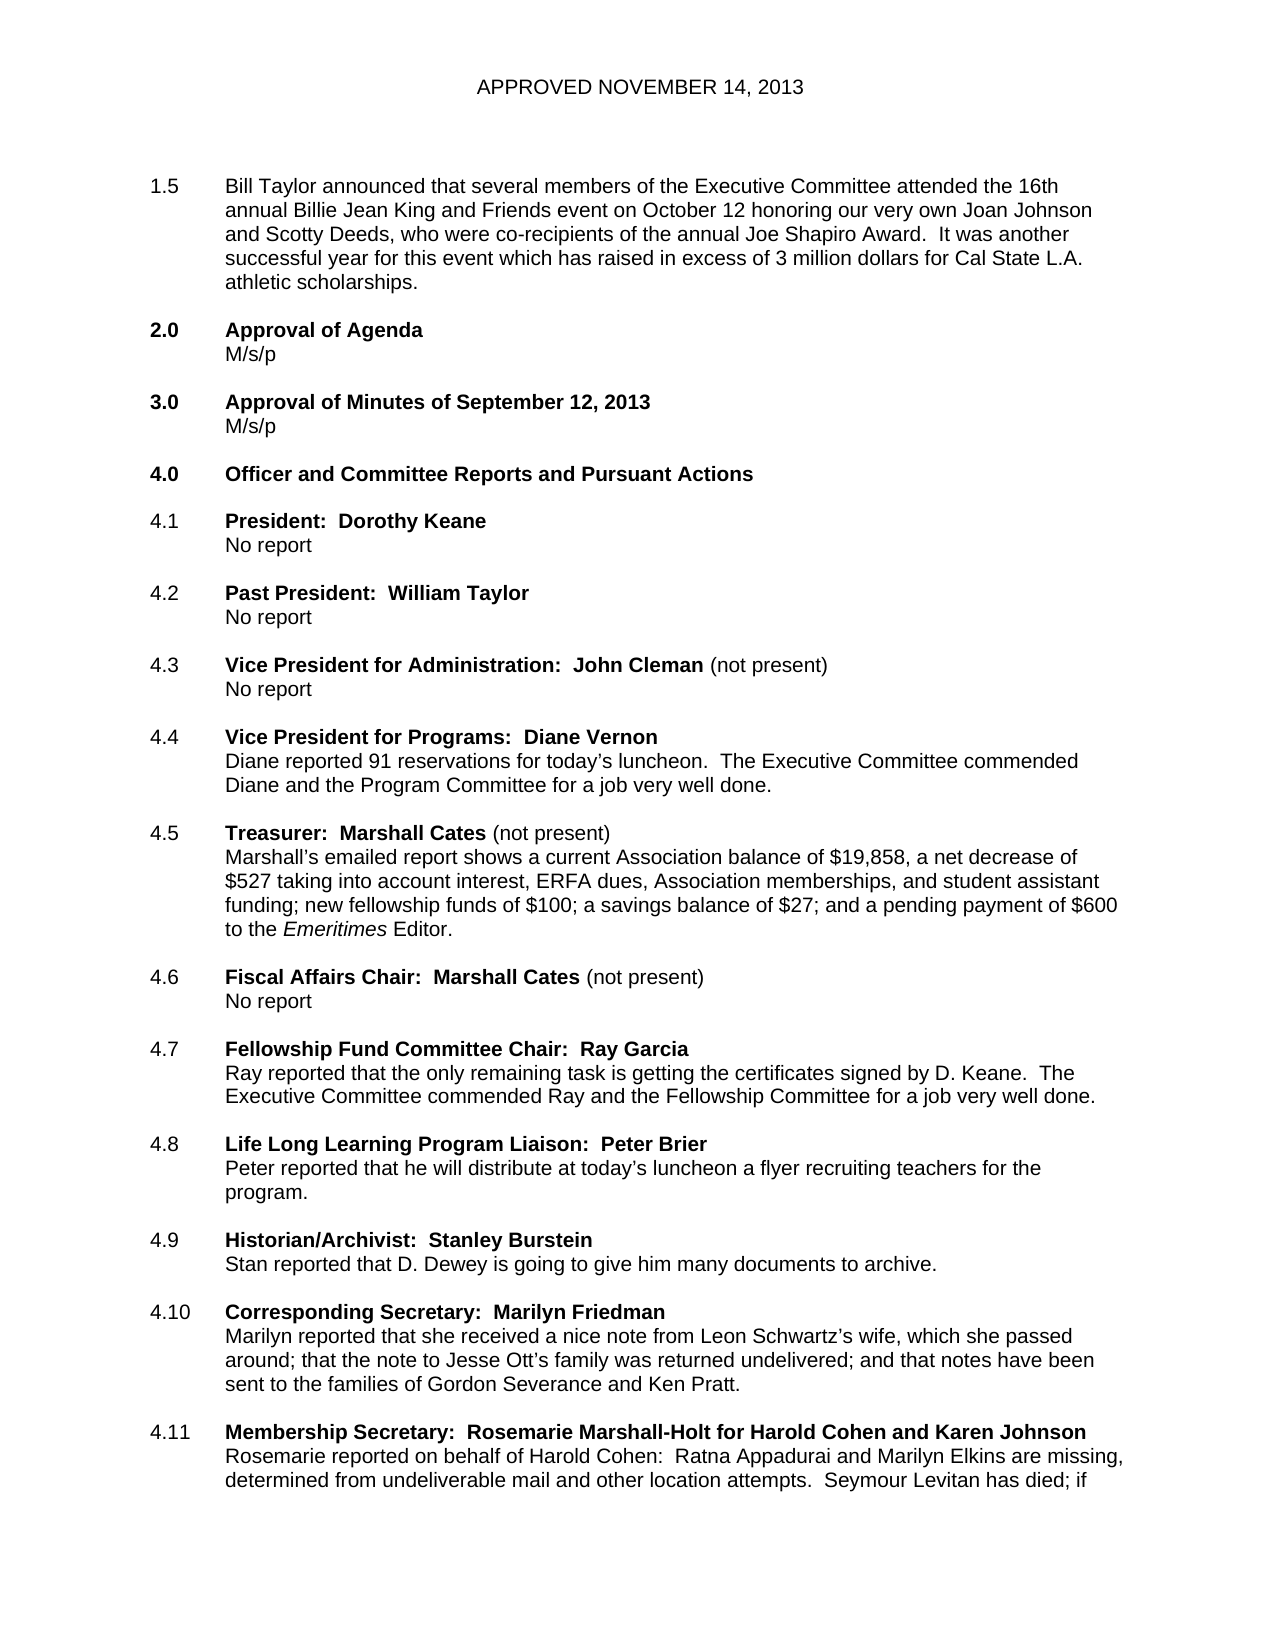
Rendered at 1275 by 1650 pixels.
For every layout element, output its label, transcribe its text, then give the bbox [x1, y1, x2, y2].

text 4.2 Past President: William Taylor [150, 581, 1125, 605]
text 2.0 Approval of Agenda [150, 318, 1125, 342]
text 4.10 Corresponding Secretary: Marilyn Friedman [150, 1300, 1125, 1324]
text No report [225, 677, 1125, 701]
text 4.3 Vice President for Administration: John Cleman (not present) [150, 653, 1125, 677]
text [225, 1444, 1125, 1492]
text Marshall’s emailed report shows a current Association balance of $19,858, a net decrease of $527 taking into account interest, ERFA dues, Association memberships, and student assistant funding; new fellowship funds of $100; a savings balance of $27; and a pending payment of $600 to the Emeritimes Editor. [225, 845, 1125, 941]
text 3.0 Approval of Minutes of September 12, 2013 [150, 389, 1125, 413]
text No report [225, 533, 1125, 557]
text 4.9 Historian/Archivist: Stanley Burstein [150, 1228, 1125, 1252]
text No report [225, 605, 1125, 629]
text Peter reported that he will distribute at today’s luncheon a flyer recruiting teachers for the program. [225, 1156, 1125, 1204]
text 4.4 Vice President for Programs: Diane Vernon [150, 725, 1125, 749]
text 4.6 Fiscal Affairs Chair: Marshall Cates (not present) [150, 964, 1125, 988]
text M/s/p [225, 413, 1125, 437]
text 4.8 Life Long Learning Program Liaison: Peter Brier [150, 1132, 1125, 1156]
text 4.5 Treasurer: Marshall Cates (not present) [150, 821, 1125, 845]
text Ray reported that the only remaining task is getting the certificates signed by D. Keane. The Executive Committee commended Ray and the Fellowship Committee for a job very well done. [225, 1060, 1125, 1108]
text 4.7 Fellowship Fund Committee Chair: Ray Garcia [150, 1036, 1125, 1060]
text Marilyn reported that she received a nice note from Leon Schwartz’s wife, which she passed around; that the note to Jesse Ott’s family was returned undelivered; and that notes have been sent to the families of Gordon Severance and Ken Pratt. [225, 1324, 1125, 1396]
text 4.1 President: Dorothy Keane [150, 509, 1125, 533]
text 1.5 Bill Taylor announced that several members of the Executive Committee attended the 16th annual Billie Jean King and Friends event on October 12 honoring our very own Joan Johnson and Scotty Deeds, who were co-recipients of the annual Joe Shapiro Award. It was another successful year for this event which has raised in excess of 3 million dollars for Cal State L.A. athletic scholarships. [150, 174, 1125, 294]
text Stan reported that D. Dewey is going to give him many documents to archive. [225, 1252, 1125, 1276]
text 4.0 Officer and Committee Reports and Pursuant Actions [150, 461, 1125, 485]
text 4.11 Membership Secretary: Rosemarie Marshall-Holt for Harold Cohen and Karen Johnson [150, 1420, 1125, 1444]
text M/s/p [225, 342, 1125, 366]
text No report [225, 988, 1125, 1012]
text Diane reported 91 reservations for today’s luncheon. The Executive Committee commended Diane and the Program Committee for a job very well done. [225, 749, 1125, 797]
